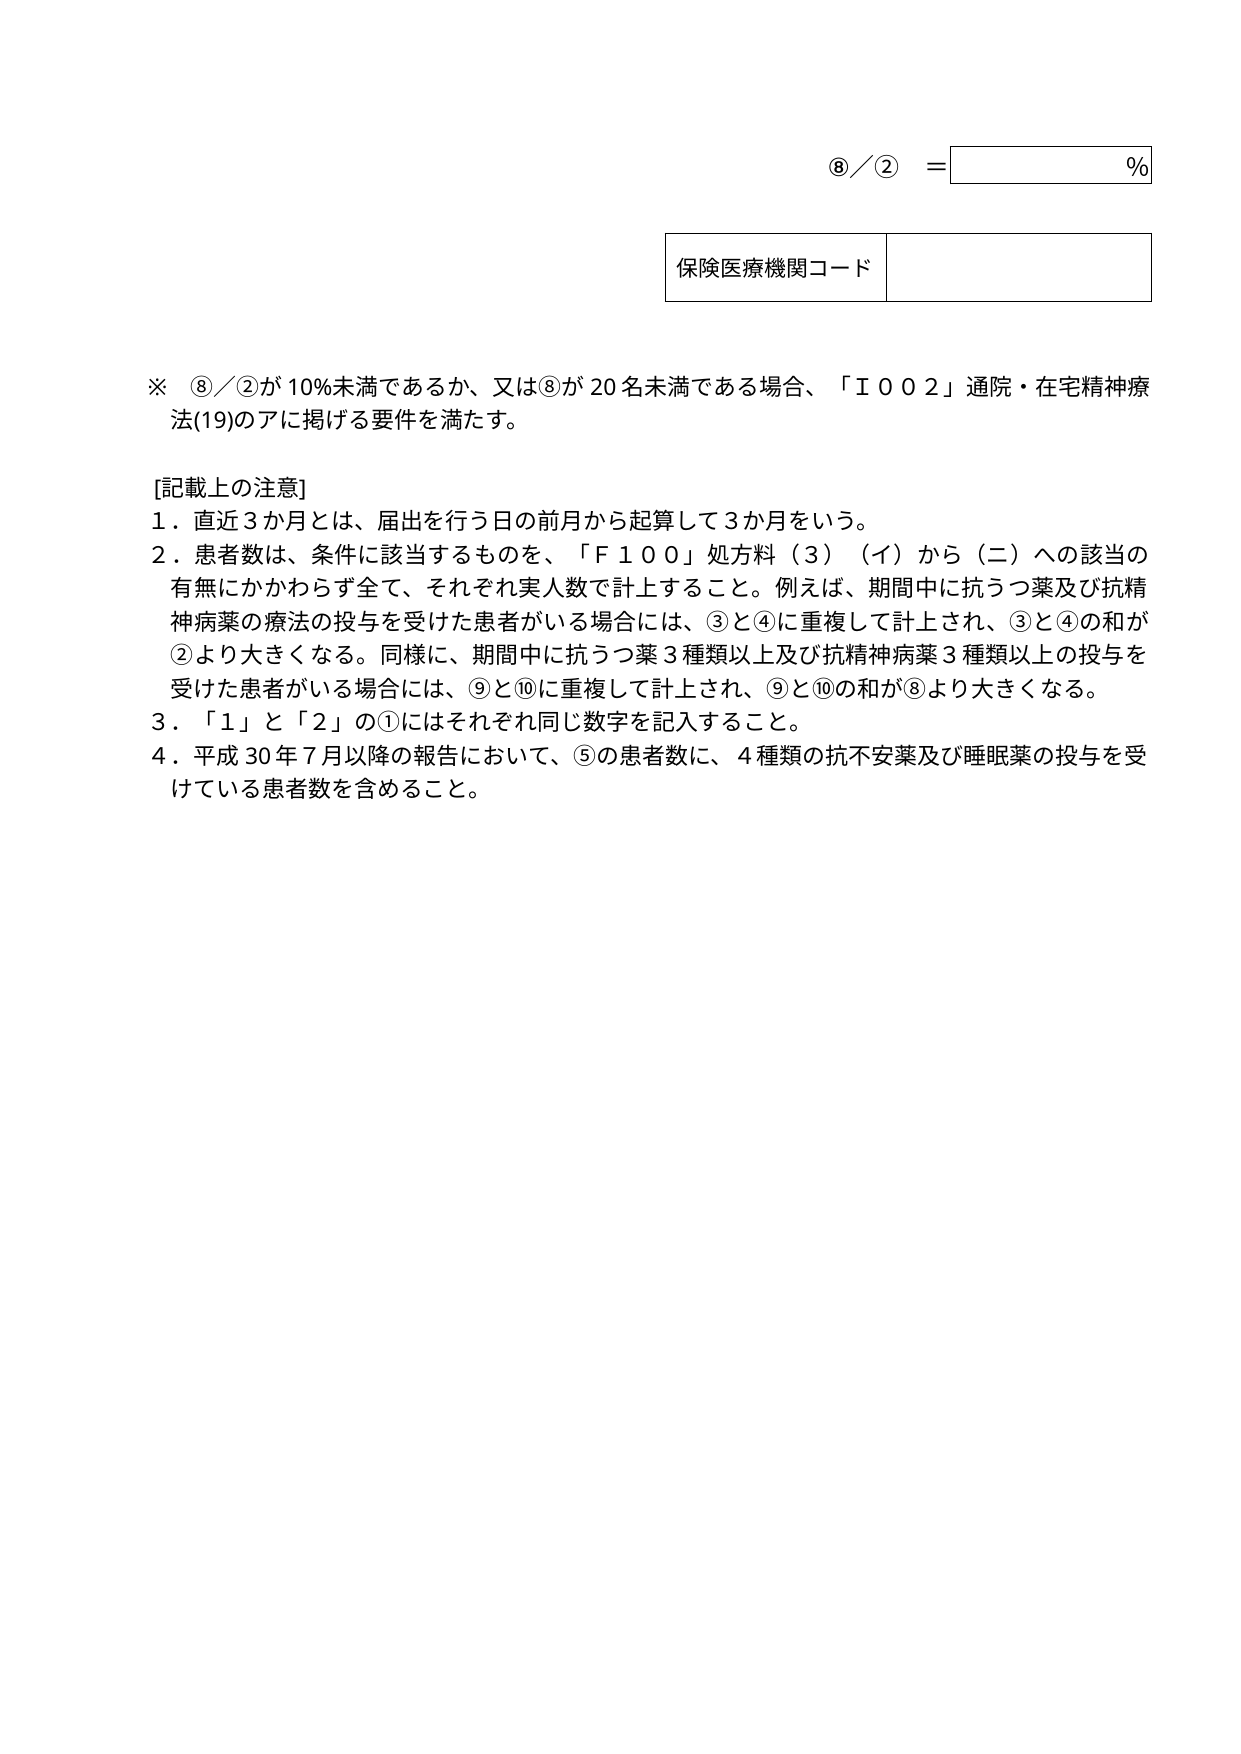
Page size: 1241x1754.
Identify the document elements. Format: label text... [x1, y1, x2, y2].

table_header [887, 234, 1151, 301]
table_header 保険医療機関コード [666, 234, 886, 301]
text ⑧／② ＝ ％ [192, 132, 1152, 199]
text ２．患者数は、条件に該当するものを、「Ｆ１００」処方料（３）（イ）から（ニ）への該当の有無にかかわらず全て、それぞれ実人数で計上すること。例えば、期間中に抗うつ薬及び抗精神病薬の療法の投与を受けた患者がいる場合には、③と④に重複して計上され、③と④の和が②より大きくなる。同様に、期間中に抗うつ薬３種類以上及び抗精神病薬３種類以上の投与を受けた患者がいる場合には、⑨と⑩に重複して計上され、⑨と⑩の和が⑧より大きくなる。 [148, 536, 1152, 704]
text ※ ⑧／②が10%未満であるか、又は⑧が20名未満である場合、「Ｉ００２」通院・在宅精神療法(19)のアに掲げる要件を満たす。 [148, 369, 1152, 436]
text ４．平成30年７月以降の報告において、⑤の患者数に、４種類の抗不安薬及び睡眠薬の投与を受けている患者数を含めること。 [148, 738, 1152, 805]
text １．直近３か月とは、届出を行う日の前月から起算して３か月をいう。 [148, 503, 1152, 536]
text [記載上の注意] [148, 469, 1152, 503]
text ３．「１」と「２」の①にはそれぞれ同じ数字を記入すること。 [148, 704, 1152, 738]
